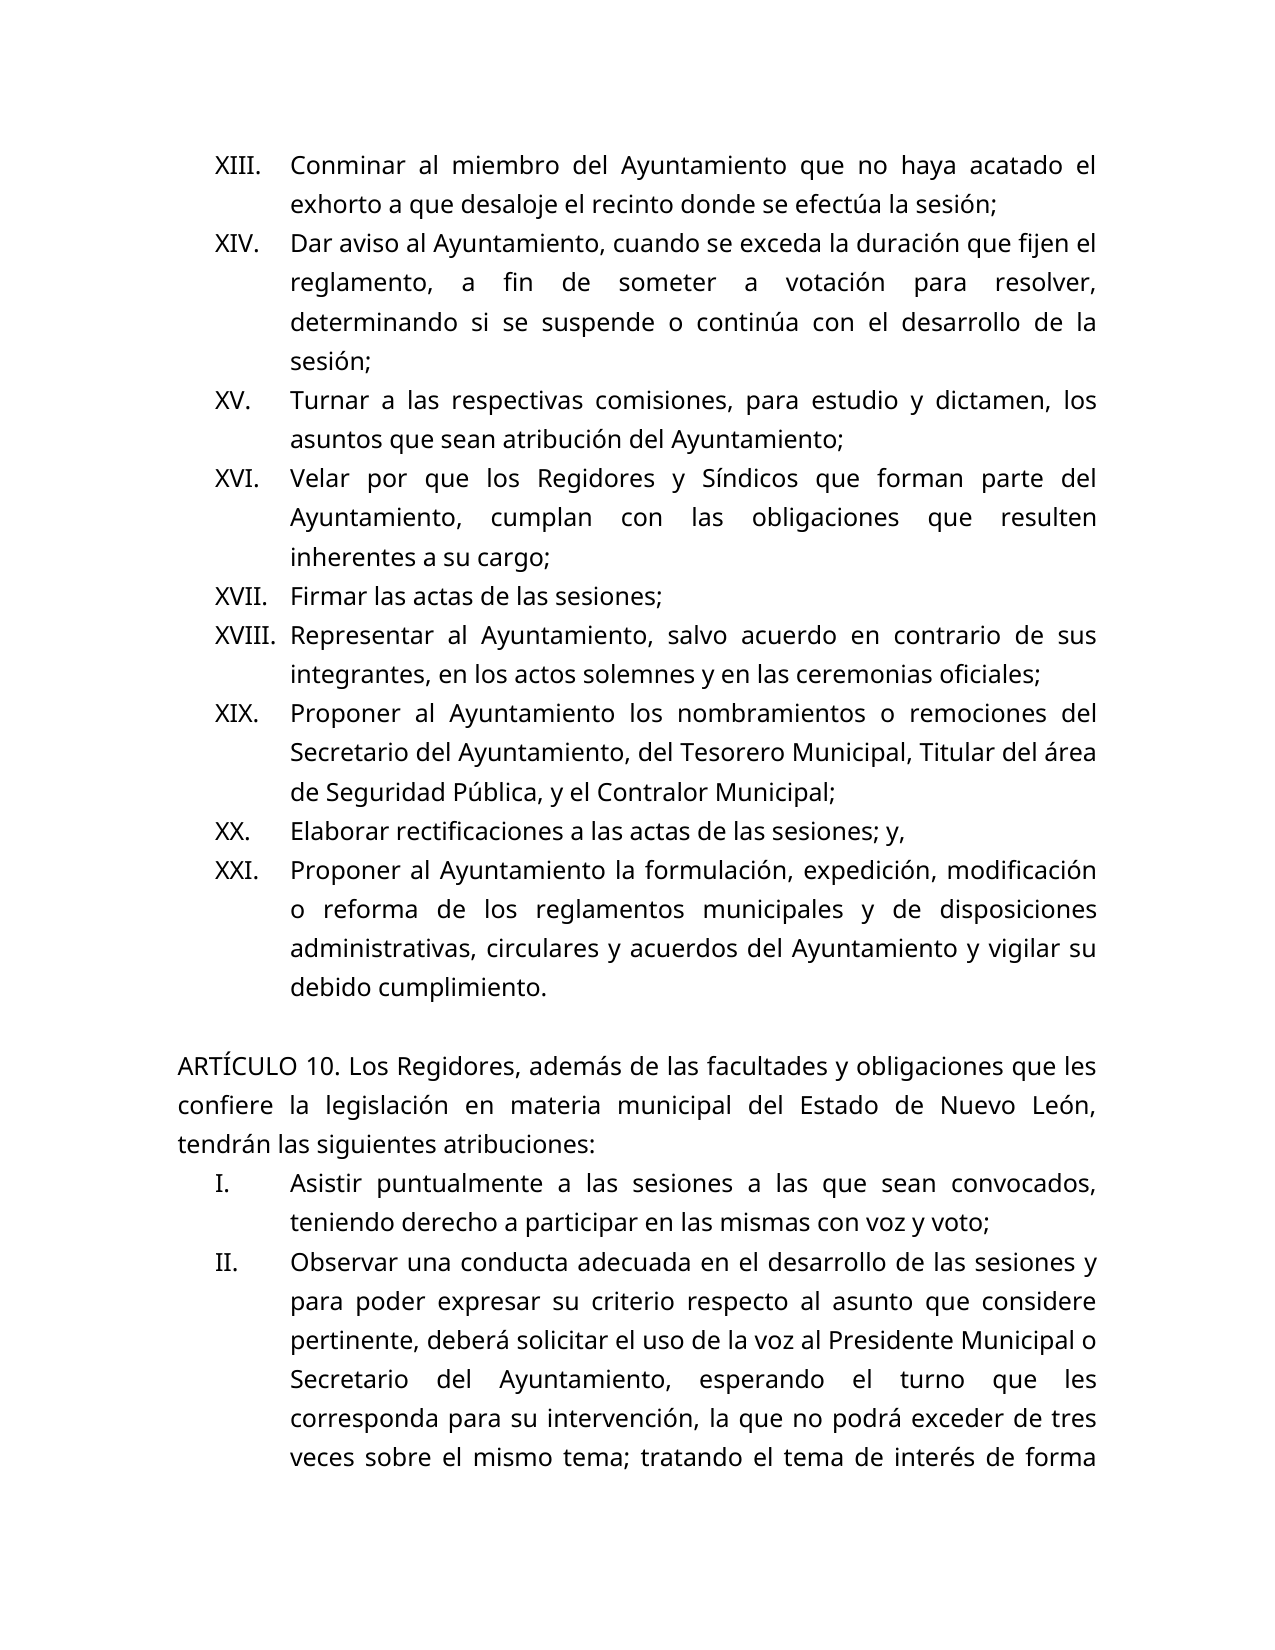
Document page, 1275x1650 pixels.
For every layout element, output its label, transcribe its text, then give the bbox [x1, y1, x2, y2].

list Representar al Ayuntamiento, salvo acuerdo en contrario de sus integrantes, en los actos solemnes y en las ceremonias oficiales; [215, 618, 1098, 691]
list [215, 1244, 1098, 1474]
list Dar aviso al Ayuntamiento, cuando se exceda la duración que fijen el reglamento, a fin de someter a votación para resolver, determinando si se suspende o continúa con el desarrollo de la sesión; [215, 226, 1098, 377]
list Elaborar rectificaciones a las actas de las sesiones; y, [215, 813, 1098, 847]
text ARTÍCULO 10. Los Regidores, además de las facultades y obligaciones que les confiere la legislación en materia municipal del Estado de Nuevo León, tendrán las siguientes atribuciones: [177, 1048, 1098, 1161]
list Conminar al miembro del Ayuntamiento que no haya acatado el exhorto a que desaloje el recinto donde se efectúa la sesión; [215, 148, 1098, 221]
list Firmar las actas de las sesiones; [215, 578, 1098, 612]
list Proponer al Ayuntamiento los nombramientos o remociones del Secretario del Ayuntamiento, del Tesorero Municipal, Titular del área de Seguridad Pública, y el Contralor Municipal; [215, 696, 1098, 808]
list Velar por que los Regidores y Síndicos que forman parte del Ayuntamiento, cumplan con las obligaciones que resulten inherentes a su cargo; [215, 461, 1098, 573]
list Turnar a las respectivas comisiones, para estudio y dictamen, los asuntos que sean atribución del Ayuntamiento; [215, 383, 1098, 456]
list Asistir puntualmente a las sesiones a las que sean convocados, teniendo derecho a participar en las mismas con voz y voto; [215, 1166, 1098, 1239]
list Proponer al Ayuntamiento la formulación, expedición, modificación o reforma de los reglamentos municipales y de disposiciones administrativas, circulares y acuerdos del Ayuntamiento y vigilar su debido cumplimiento. [215, 853, 1098, 1004]
